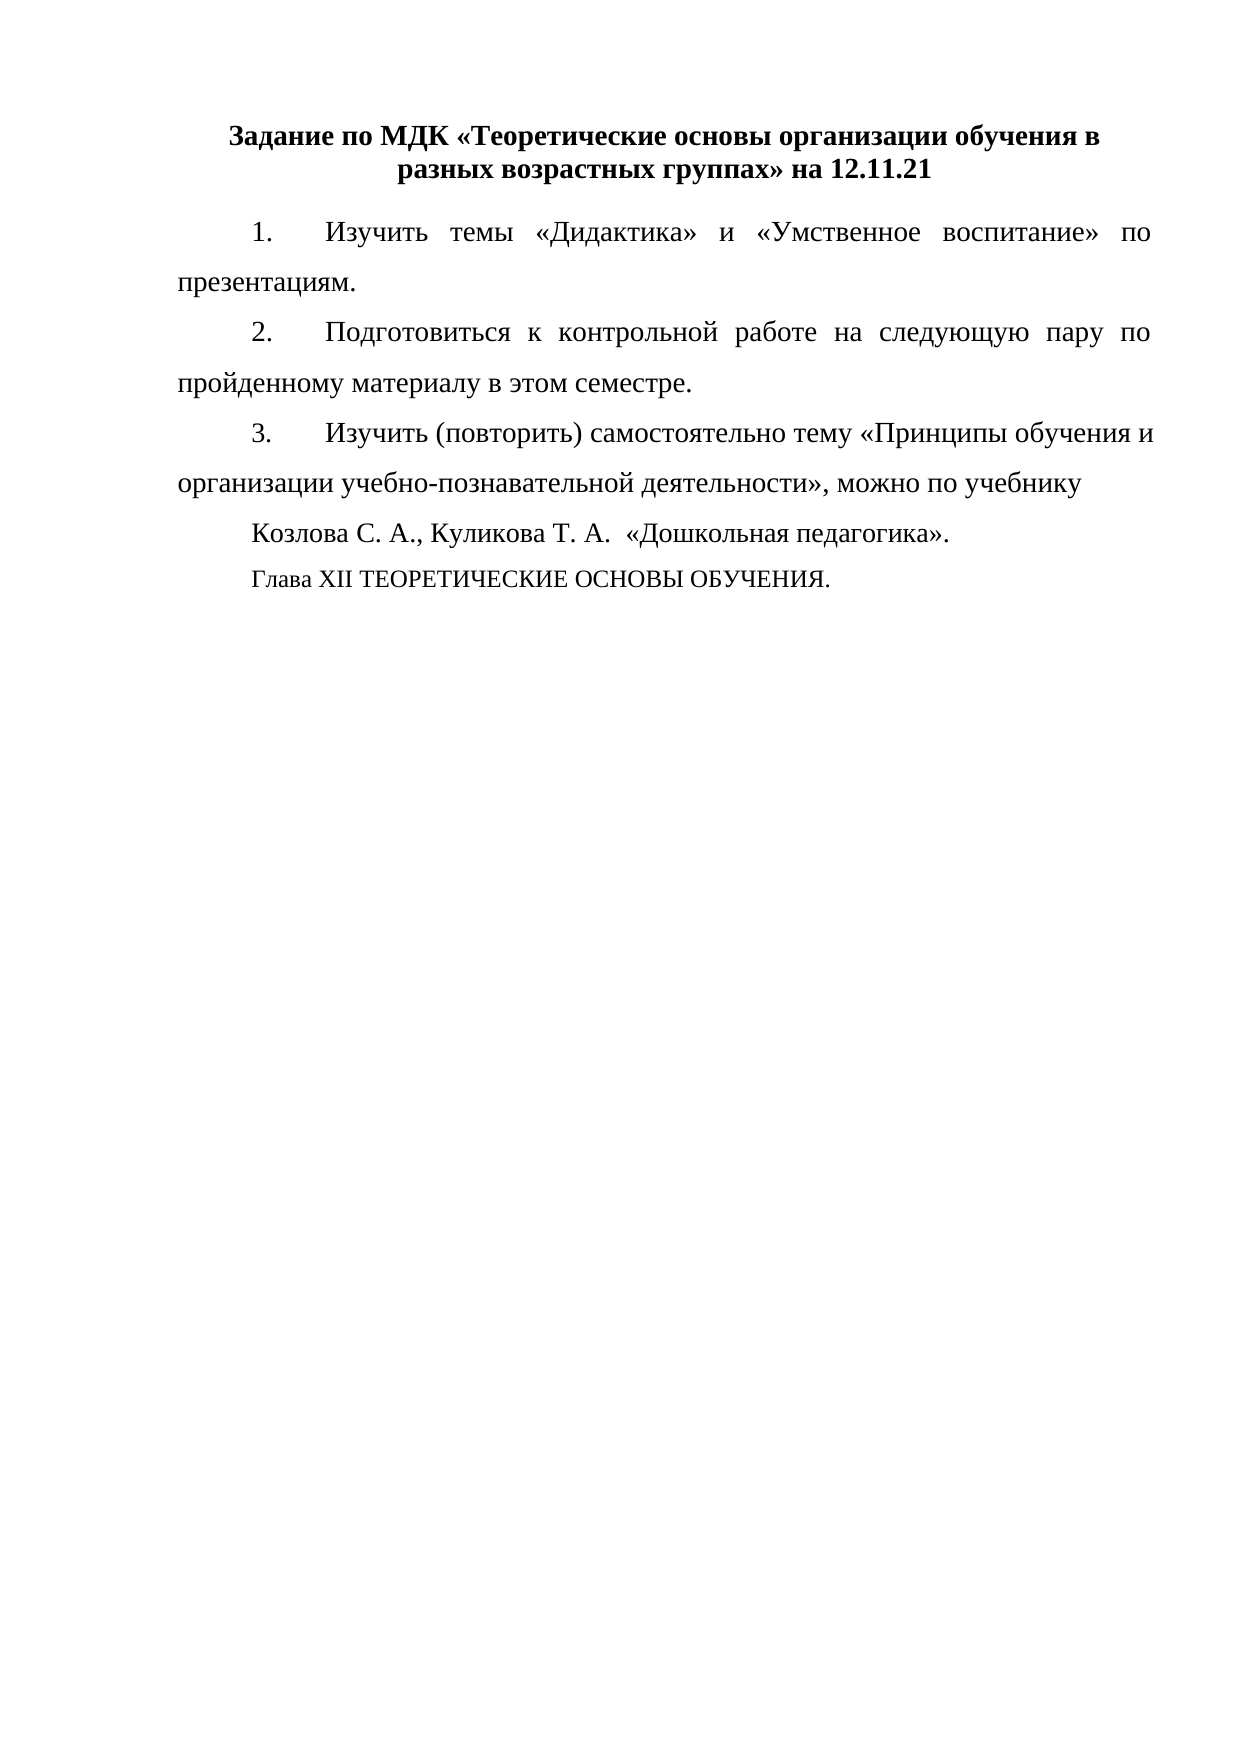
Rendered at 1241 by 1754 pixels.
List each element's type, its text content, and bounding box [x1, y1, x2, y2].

subtitle Изучить (повторить) самостоятельно тему «Принципы обучения и организации учебно-познавательной деятельности», можно по учебнику [177, 415, 1155, 499]
list Изучить темы «Дидактика» и «Умственное воспитание» по презентациям. [177, 214, 1152, 298]
text Задание по МДК «Теоретические основы организации обучения в разных возрастных группах» на 12.11.21 [177, 118, 1152, 185]
list Подготовиться к контрольной работе на следующую пару по пройденному материалу в этом семестре. [177, 314, 1152, 398]
text Глава ХII ТЕОРЕТИЧЕСКИЕ ОСНОВЫ ОБУЧЕНИЯ. [177, 564, 1152, 593]
text Козлова С. А., Куликова Т. А. «Дошкольная педагогика». [177, 516, 1155, 548]
